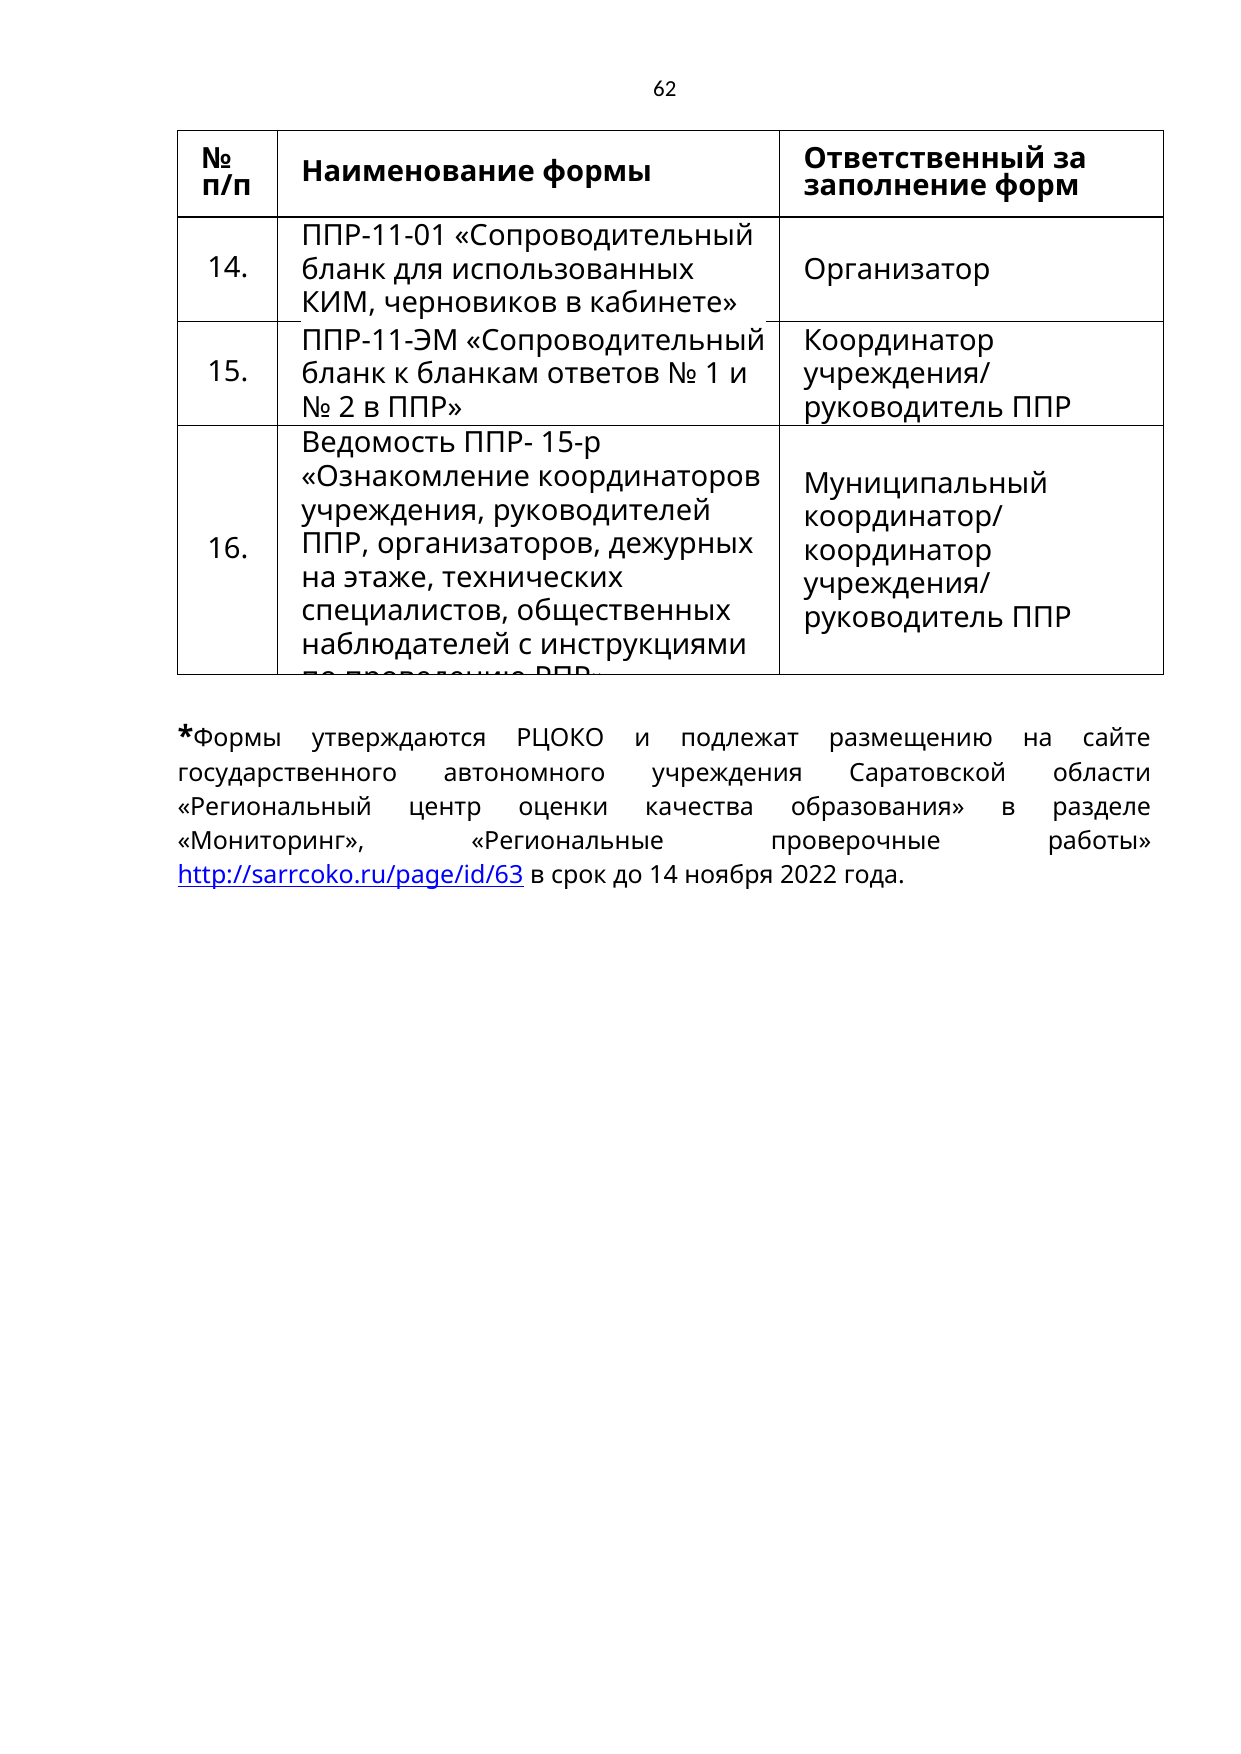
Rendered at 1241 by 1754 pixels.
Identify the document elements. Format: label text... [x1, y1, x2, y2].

table_header № п/п [178, 131, 277, 216]
text *Формы утверждаются РЦОКО и подлежат размещению на сайте государственного автономного учреждения Саратовской области «Региональный центр оценки качества образования» в разделе «Мониторинг», «Региональные проверочные работы» http://sarrcoko.ru/page/id/63 в срок до 14 ноября 2022 года. [177, 715, 1152, 891]
table_cell Организатор [780, 218, 1163, 321]
table_cell ППР-11-ЭМ «Сопроводительный бланк к бланкам ответов № 1 и № 2 в ППР» [278, 322, 779, 425]
table_cell Ведомость ППР- 15-р «Ознакомление координаторов учреждения, руководителей ППР, организаторов, дежурных на этаже, технических специалистов, общественных наблюдателей с инструкциями по проведению РПР» [278, 426, 779, 674]
table_cell 16. [178, 426, 277, 674]
table_header Наименование формы [278, 131, 779, 216]
table_cell Муниципальный координатор/ координатор учреждения/ руководитель ППР [780, 426, 1163, 674]
table_cell Координатор учреждения/ руководитель ППР [780, 322, 1163, 425]
table_header Ответственный за заполнение форм [780, 131, 1163, 216]
table_cell 15. [178, 322, 277, 425]
table_cell 14. [178, 218, 277, 321]
table_cell ППР-11-01 «Сопроводительный бланк для использованных КИМ, черновиков в кабинете» [278, 218, 779, 321]
